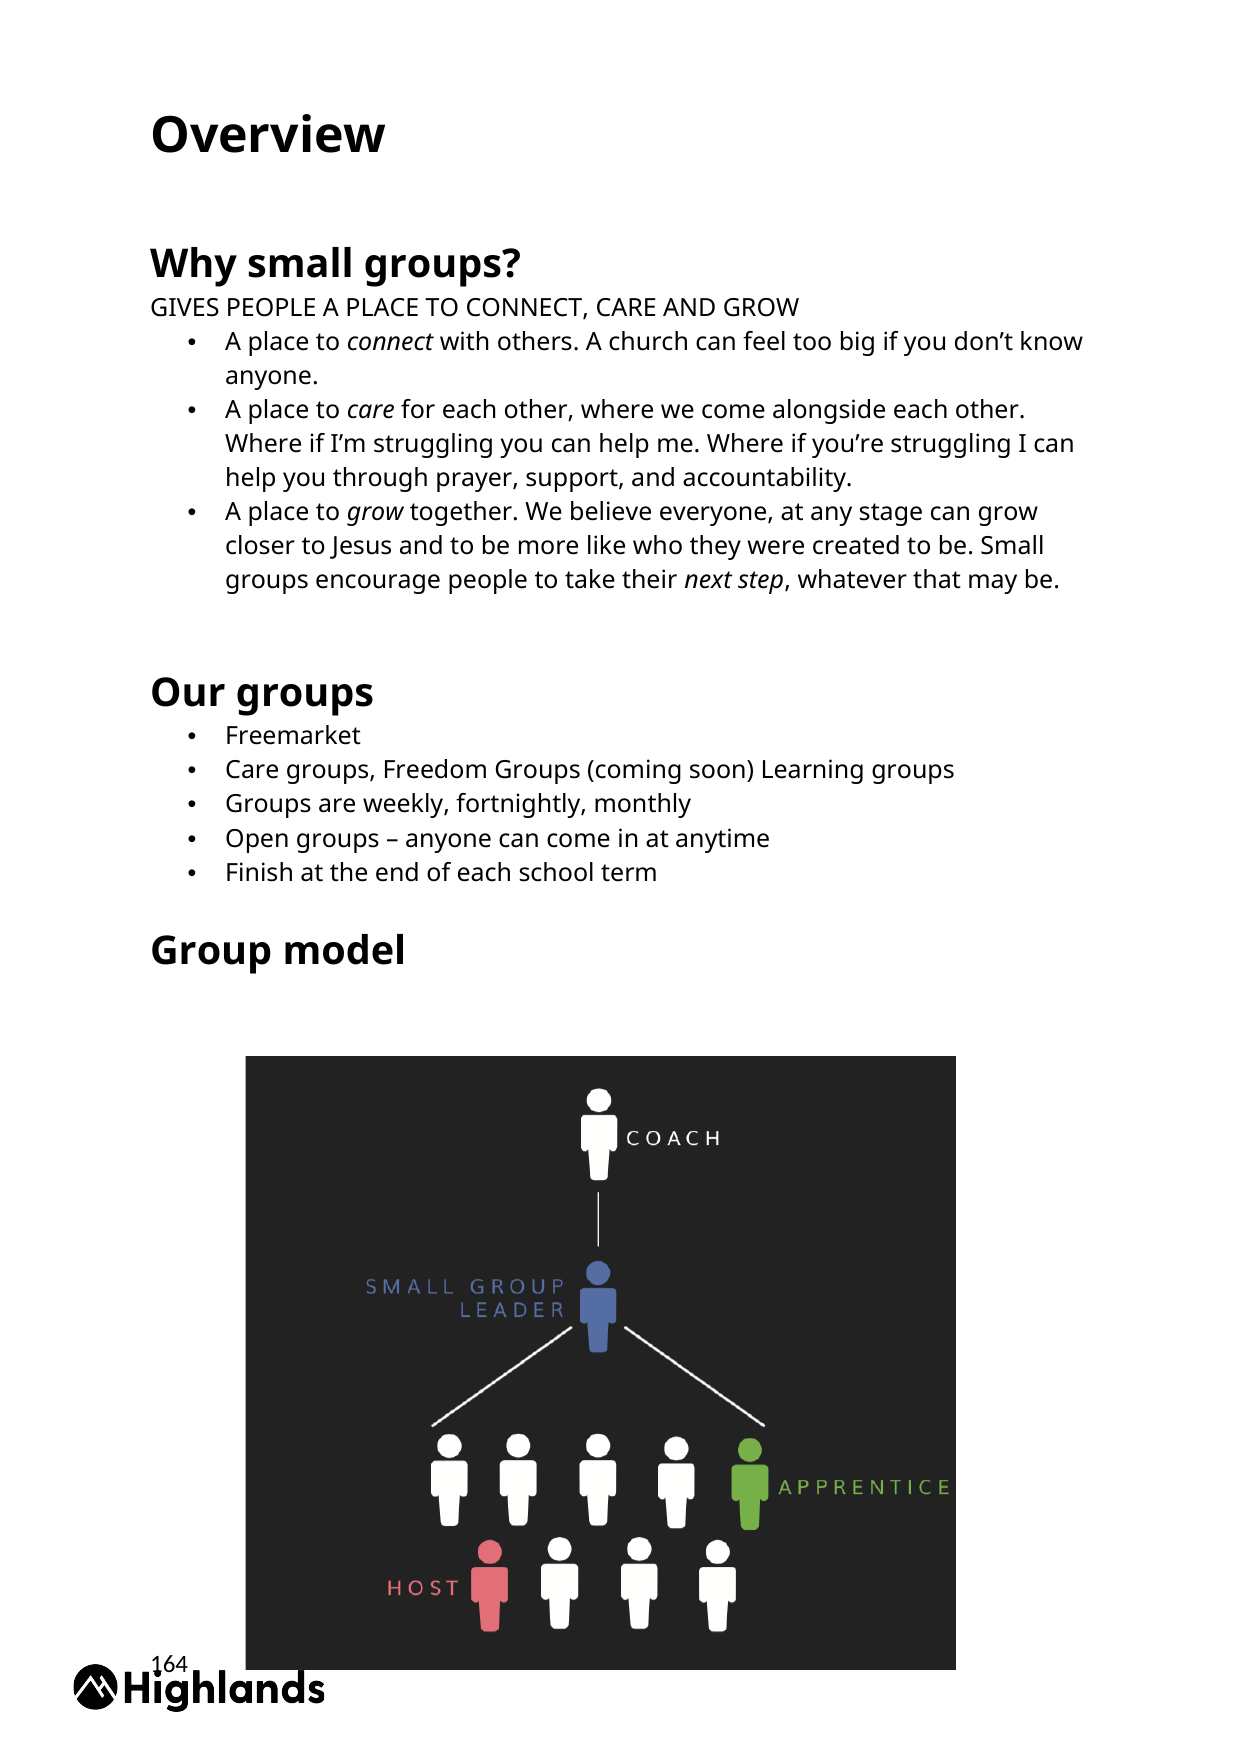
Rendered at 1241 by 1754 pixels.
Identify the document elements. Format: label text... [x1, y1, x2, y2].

list Care groups, Freedom Groups (coming soon) Learning groups [187, 752, 1090, 786]
list Groups are weekly, fortnightly, monthly [187, 786, 1090, 820]
list Finish at the end of each school term [187, 854, 1090, 888]
picture [73, 1056, 956, 1712]
text Our groups [150, 664, 1090, 718]
picture [165, 1664, 172, 1670]
text Group model [150, 922, 1090, 976]
list Open groups – anyone can come in at anytime [187, 820, 1090, 854]
list A place to grow together. We believe everyone, at any stage can grow closer to Jesus and to be more like who they were created to be. Small groups encourage people to take their next step, whatever that may be. [187, 494, 1090, 596]
text Overview [150, 99, 1090, 167]
text GIVES PEOPLE A PLACE TO CONNECT, CARE AND GROW [150, 289, 1090, 323]
list A place to care for each other, where we come alongside each other. Where if I’m struggling you can help me. Where if you’re struggling I can help you through prayer, support, and accountability. [187, 392, 1090, 494]
list A place to connect with others. A church can feel too big if you don’t know anyone. [187, 323, 1090, 392]
text Why small groups? [150, 235, 1090, 289]
list Freemarket [187, 718, 1090, 752]
